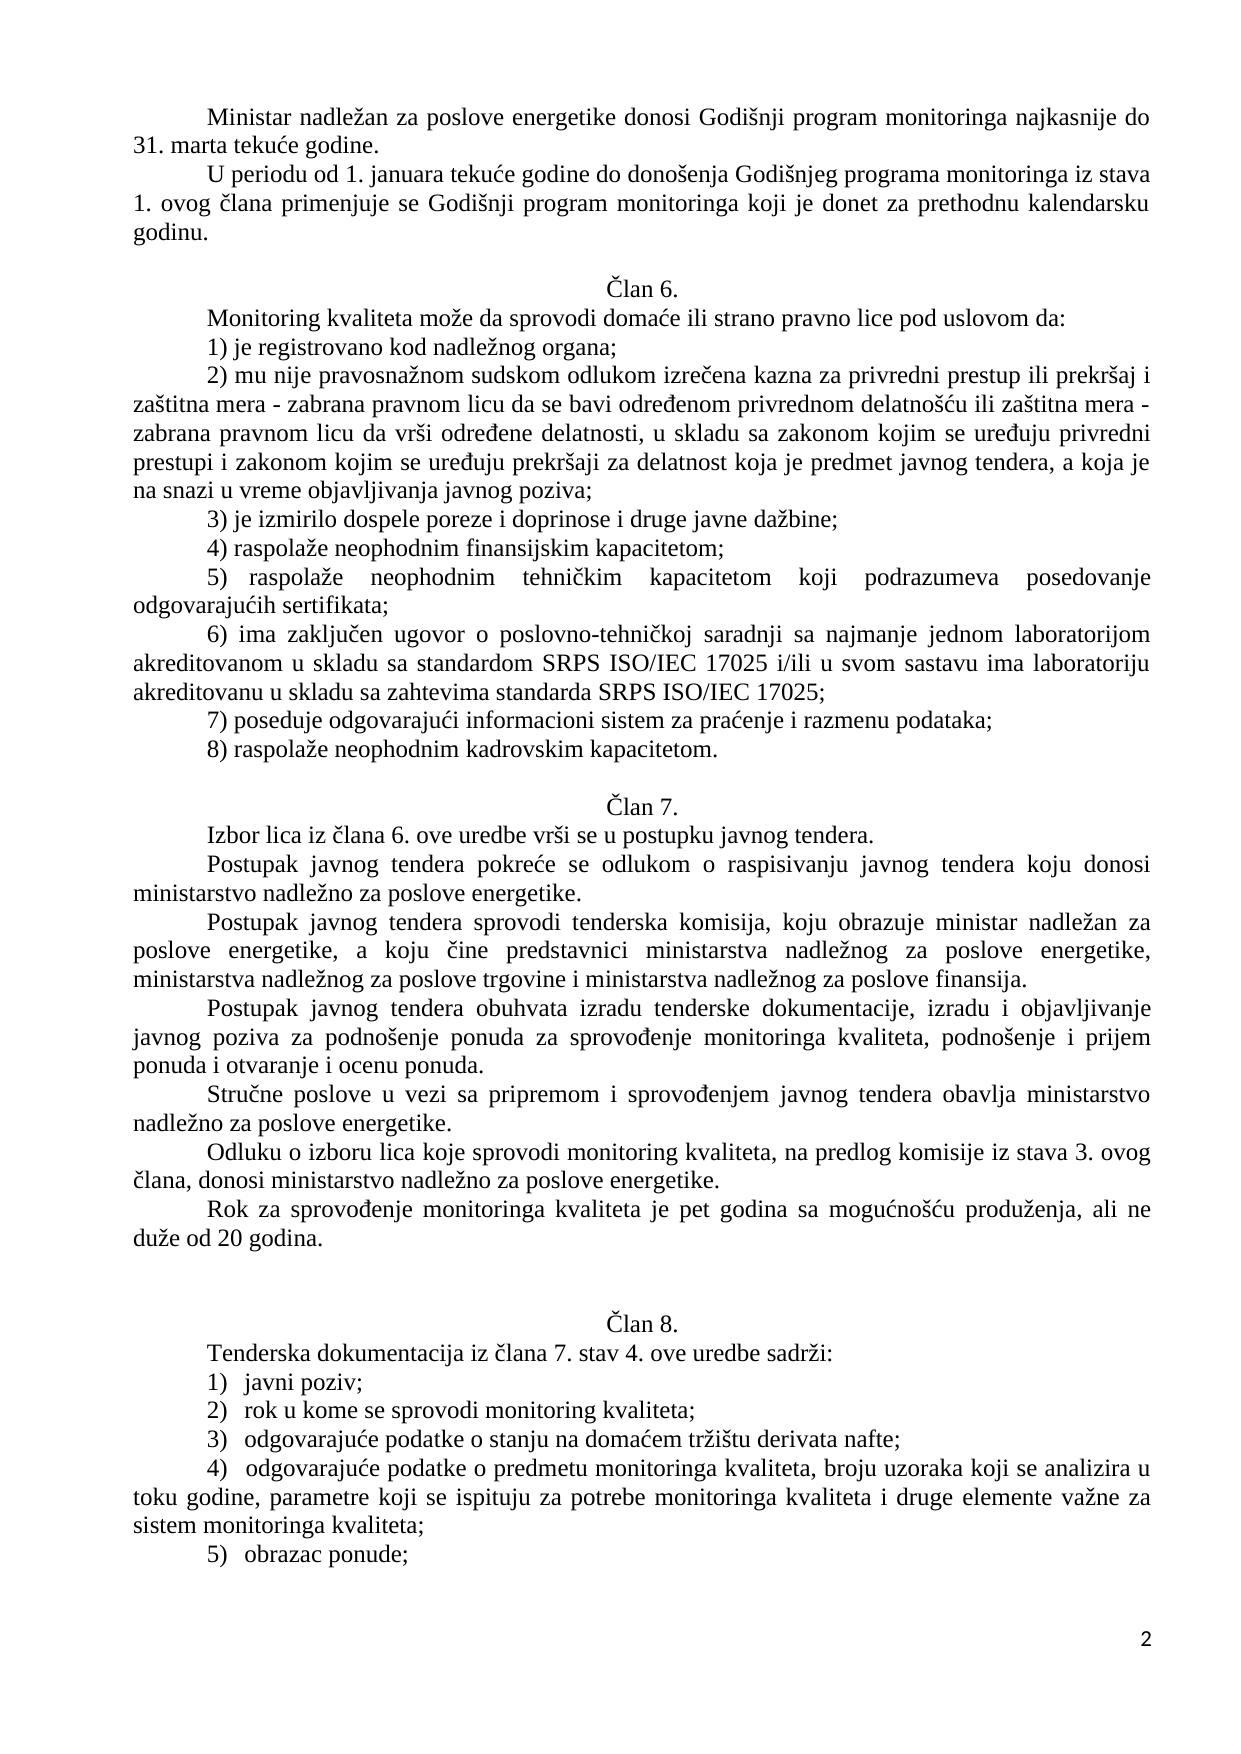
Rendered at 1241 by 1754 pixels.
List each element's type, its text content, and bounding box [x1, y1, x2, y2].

text Tenderska dokumentacija iz člana 7. stav 4. ove uredbe sadrži: [133, 1338, 1152, 1367]
text 7) poseduje odgovarajući informacioni sistem za praćenje i razmenu podataka; [133, 706, 1152, 734]
text 5) raspolaže neophodnim tehničkim kapacitetom koji podrazumeva posedovanje odgovarajućih sertifikata; [133, 562, 1152, 619]
text Izbor lica iz člana 6. ove uredbe vrši se u postupku javnog tendera. [133, 821, 1152, 849]
text Postupak javnog tendera obuhvata izradu tenderske dokumentacije, izradu i objavljivanje javnog poziva za podnošenje ponuda za sprovođenje monitoringa kvaliteta, podnošenje i prijem ponuda i otvaranje i ocenu ponuda. [133, 993, 1152, 1079]
list odgovarajuće podatke o predmetu monitoringa kvaliteta, broju uzoraka koji se analizira u toku godine, parametre koji se ispituju za potrebe monitoringa kvaliteta i druge elemente važne za sistem monitoringa kvaliteta; [133, 1453, 1152, 1539]
list rok u kome se sprovodi monitoring kvaliteta; [207, 1396, 1152, 1424]
text 2) mu nije pravosnažnom sudskom odlukom izrečena kazna za privredni prestup ili prekršaj i zaštitna mera - zabrana pravnom licu da se bavi određenom privrednom delatnošću ili zaštitna mera - zabrana pravnom licu da vrši određene delatnosti, u skladu sa zakonom kojim se uređuju privredni prestupi i zakonom kojim se uređuju prekršaji za delatnost koja je predmet javnog tendera, a koja je na snazi u vreme objavljivanja javnog poziva; [133, 361, 1152, 504]
text Član 6. [133, 274, 1152, 303]
list javni poziv; [207, 1367, 1152, 1396]
list odgovarajuće podatke o stanju na domaćem tržištu derivata nafte; [207, 1424, 1152, 1453]
text 1) je registrovano kod nadležnog organa; [133, 332, 1152, 361]
text 4) raspolaže neophodnim finansijskim kapacitetom; [133, 533, 1152, 562]
text Postupak javnog tendera pokreće se odlukom o raspisivanju javnog tendera koju donosi ministarstvo nadležno za poslove energetike. [133, 849, 1152, 907]
text Stručne poslove u vezi sa pripremom i sprovođenjem javnog tendera obavlja ministarstvo nadležno za poslove energetike. [133, 1079, 1152, 1137]
list obrazac ponude; [207, 1539, 1152, 1568]
text Rok za sprovođenje monitoringa kvaliteta je pet godina sa mogućnošću produženja, ali ne duže od 20 godina. [133, 1194, 1152, 1252]
text 6) ima zaključen ugovor o poslovno-tehničkoj saradnji sa najmanje jednom laboratorijom akreditovanom u skladu sa standardom SRPS ISO/IEC 17025 i/ili u svom sastavu ima laboratoriju akreditovanu u skladu sa zahtevima standarda SRPS ISO/IEC 17025; [133, 619, 1152, 706]
text 8) raspolaže neophodnim kadrovskim kapacitetom. [133, 734, 1152, 763]
text 3) je izmirilo dospele poreze i doprinose i druge javne dažbine; [133, 504, 1152, 533]
text Ministar nadležan za poslove energetike donosi Godišnji program monitoringa najkasnije do 31. marta tekuće godine. [133, 102, 1151, 159]
text Postupak javnog tendera sprovodi tenderska komisija, koju obrazuje ministar nadležan za poslove energetike, a koju čine predstavnici ministarstva nadležnog za poslove energetike, ministarstva nadležnog za poslove trgovine i ministarstva nadležnog za poslove finansija. [133, 907, 1152, 993]
text U periodu od 1. januara tekuće godine do donošenja Godišnjeg programa monitoringa iz stava 1. ovog člana primenjuje se Godišnji program monitoringa koji je donet za prethodnu kalendarsku godinu. [133, 159, 1151, 246]
text Član 8. [133, 1309, 1152, 1338]
text Odluku o izboru lica koje sprovodi monitoring kvaliteta, na predlog komisije iz stava 3. ovog člana, donosi ministarstvo nadležno za poslove energetike. [133, 1137, 1152, 1194]
text Monitoring kvaliteta može da sprovodi domaće ili strano pravno lice pod uslovom da: [133, 303, 1152, 332]
text Član 7. [133, 792, 1152, 821]
